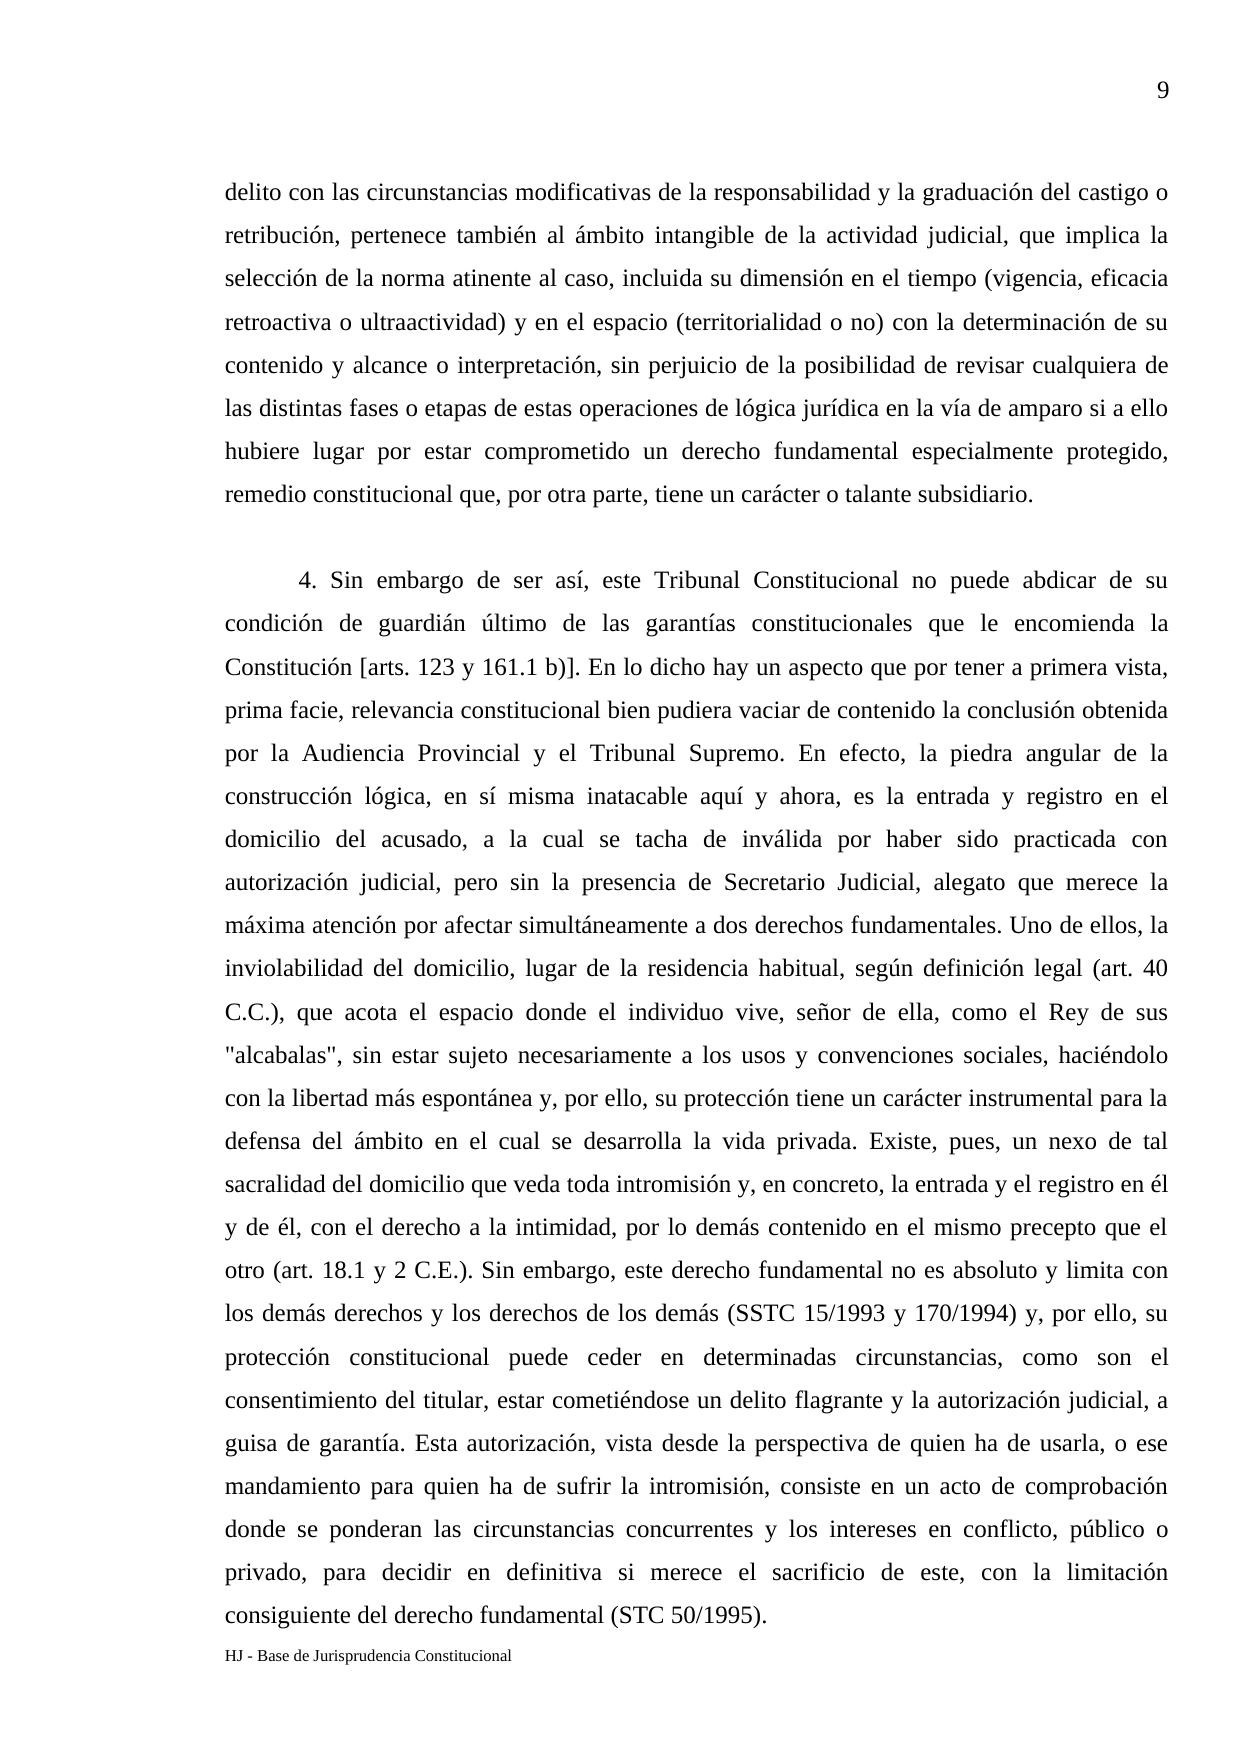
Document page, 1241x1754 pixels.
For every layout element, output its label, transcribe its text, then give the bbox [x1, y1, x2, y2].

text 4. Sin embargo de ser así, este Tribunal Constitucional no puede abdicar de su condición de guardián último de las garantías constitucionales que le encomienda la Constitución [arts. 123 y 161.1 b)]. En lo dicho hay un aspecto que por tener a primera vista, prima facie, relevancia constitucional bien pudiera vaciar de contenido la conclusión obtenida por la Audiencia Provincial y el Tribunal Supremo. En efecto, la piedra angular de la construcción lógica, en sí misma inatacable aquí y ahora, es la entrada y registro en el domicilio del acusado, a la cual se tacha de inválida por haber sido practicada con autorización judicial, pero sin la presencia de Secretario Judicial, alegato que merece la máxima atención por afectar simultáneamente a dos derechos fundamentales. Uno de ellos, la inviolabilidad del domicilio, lugar de la residencia habitual, según definición legal (art. 40 C.C.), que acota el espacio donde el individuo vive, señor de ella, como el Rey de sus "alcabalas", sin estar sujeto necesariamente a los usos y convenciones sociales, haciéndolo con la libertad más espontánea y, por ello, su protección tiene un carácter instrumental para la defensa del ámbito en el cual se desarrolla la vida privada. Existe, pues, un nexo de tal sacralidad del domicilio que veda toda intromisión y, en concreto, la entrada y el registro en él y de él, con el derecho a la intimidad, por lo demás contenido en el mismo precepto que el otro (art. 18.1 y 2 C.E.). Sin embargo, este derecho fundamental no es absoluto y limita con los demás derechos y los derechos de los demás (SSTC 15/1993 y 170/1994) y, por ello, su protección constitucional puede ceder en determinadas circunstancias, como son el consentimiento del titular, estar cometiéndose un delito flagrante y la autorización judicial, a guisa de garantía. Esta autorización, vista desde la perspectiva de quien ha de usarla, o ese mandamiento para quien ha de sufrir la intromisión, consiste en un acto de comprobación donde se ponderan las circunstancias concurrentes y los intereses en conflicto, público o privado, para decidir en definitiva si merece el sacrificio de este, con la limitación consiguiente del derecho fundamental (STC 50/1995). [224, 565, 1169, 1629]
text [224, 177, 1169, 508]
